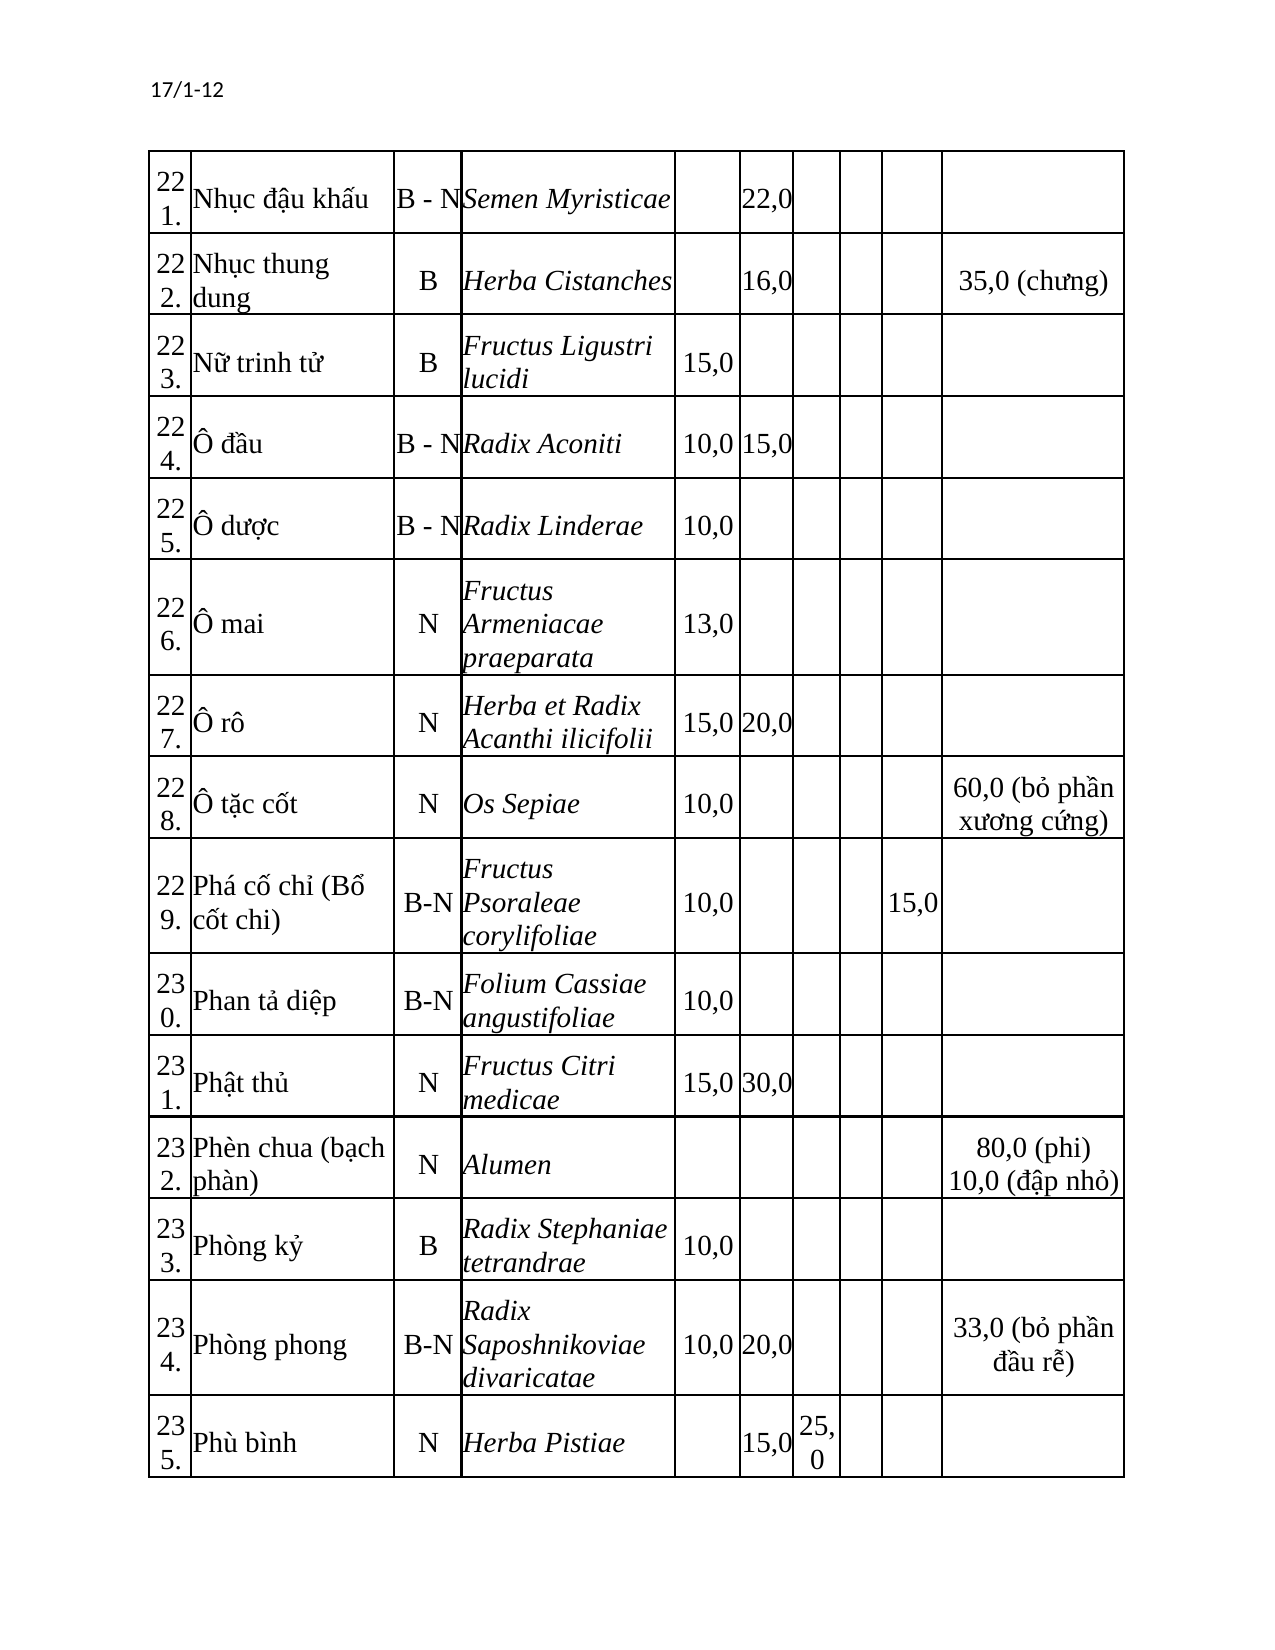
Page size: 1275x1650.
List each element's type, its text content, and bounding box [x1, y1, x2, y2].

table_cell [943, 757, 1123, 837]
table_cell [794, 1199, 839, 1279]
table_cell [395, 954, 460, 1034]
table_cell Fructus Armeniacae praeparata [463, 560, 674, 673]
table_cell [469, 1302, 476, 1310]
table_cell [676, 152, 739, 232]
table_cell Semen Myristicae [463, 152, 674, 232]
table_cell [883, 234, 941, 313]
table_cell Radix Aconiti [463, 397, 674, 477]
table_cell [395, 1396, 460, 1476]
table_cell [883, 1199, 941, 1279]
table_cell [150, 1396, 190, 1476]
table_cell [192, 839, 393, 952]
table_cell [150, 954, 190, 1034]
table_cell 20,0 [741, 676, 792, 755]
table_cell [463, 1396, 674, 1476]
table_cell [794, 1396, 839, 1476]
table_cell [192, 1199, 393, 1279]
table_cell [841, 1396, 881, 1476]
table_cell [943, 315, 1123, 395]
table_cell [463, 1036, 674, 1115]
table_cell Radix Linderae [463, 479, 674, 558]
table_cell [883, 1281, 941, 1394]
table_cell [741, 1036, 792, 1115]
table_cell [883, 560, 941, 673]
table_cell [841, 560, 881, 673]
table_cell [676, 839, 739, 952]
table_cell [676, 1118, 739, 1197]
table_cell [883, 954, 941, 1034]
table_cell 16,0 [741, 234, 792, 313]
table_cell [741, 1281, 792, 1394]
table_cell [794, 560, 839, 673]
table_cell 15,0 [741, 397, 792, 477]
table_cell [676, 234, 739, 313]
table_cell Nữ trinh tử [192, 315, 393, 395]
table_cell [943, 152, 1123, 232]
table_cell B - N [395, 397, 460, 477]
table_cell B [395, 315, 460, 395]
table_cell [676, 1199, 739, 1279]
table_cell [794, 315, 839, 395]
table_cell [841, 152, 881, 232]
table_cell 221. [150, 152, 190, 232]
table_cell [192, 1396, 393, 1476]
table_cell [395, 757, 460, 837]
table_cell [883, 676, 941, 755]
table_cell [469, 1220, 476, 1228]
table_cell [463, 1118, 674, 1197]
table_cell Ô mai [192, 560, 393, 673]
table_cell 226. [150, 560, 190, 673]
table_cell N [395, 560, 460, 673]
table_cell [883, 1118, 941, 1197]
table_cell [794, 152, 839, 232]
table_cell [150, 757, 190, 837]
table_cell Ô rô [192, 676, 393, 755]
table_cell B - N [395, 152, 460, 232]
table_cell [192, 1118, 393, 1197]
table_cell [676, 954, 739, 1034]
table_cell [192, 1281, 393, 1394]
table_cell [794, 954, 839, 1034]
table_cell [943, 560, 1123, 673]
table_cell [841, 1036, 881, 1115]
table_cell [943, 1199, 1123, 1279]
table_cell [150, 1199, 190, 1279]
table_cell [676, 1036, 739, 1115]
table_cell 10,0 [676, 397, 739, 477]
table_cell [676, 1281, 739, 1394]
table_cell [943, 397, 1123, 477]
table_cell Ô dược [192, 479, 393, 558]
table_cell 222. [150, 234, 190, 313]
table_cell [794, 397, 839, 477]
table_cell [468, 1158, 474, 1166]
table_cell B - N [395, 479, 460, 558]
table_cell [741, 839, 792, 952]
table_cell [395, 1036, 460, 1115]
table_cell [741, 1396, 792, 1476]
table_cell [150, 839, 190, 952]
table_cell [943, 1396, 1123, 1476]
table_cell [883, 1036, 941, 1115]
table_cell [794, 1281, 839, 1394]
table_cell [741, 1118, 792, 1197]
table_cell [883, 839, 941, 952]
table_cell 224. [150, 397, 190, 477]
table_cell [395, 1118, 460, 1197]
table_cell Herba et Radix Acanthi ilicifolii [463, 676, 674, 755]
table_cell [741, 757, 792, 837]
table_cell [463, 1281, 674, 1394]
table_cell [883, 315, 941, 395]
table_cell [883, 479, 941, 558]
table_cell [741, 560, 792, 673]
table_cell Ô đầu [192, 397, 393, 477]
table_cell [943, 479, 1123, 558]
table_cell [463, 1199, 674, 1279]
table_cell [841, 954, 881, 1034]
table_cell 15,0 [676, 676, 739, 755]
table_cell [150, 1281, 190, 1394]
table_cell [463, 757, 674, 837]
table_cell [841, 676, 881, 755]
table_cell [883, 397, 941, 477]
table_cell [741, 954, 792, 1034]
table_cell B [395, 234, 460, 313]
table_cell [841, 234, 881, 313]
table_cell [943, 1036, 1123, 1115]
table_cell [794, 676, 839, 755]
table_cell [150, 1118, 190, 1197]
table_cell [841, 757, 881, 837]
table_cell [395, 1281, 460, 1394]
table_cell 225. [150, 479, 190, 558]
table_cell [741, 315, 792, 395]
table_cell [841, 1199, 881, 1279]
table_cell N [395, 676, 460, 755]
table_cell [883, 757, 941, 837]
table_cell Herba Cistanches [463, 234, 674, 313]
table_cell [741, 479, 792, 558]
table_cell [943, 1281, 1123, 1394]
table_cell [841, 315, 881, 395]
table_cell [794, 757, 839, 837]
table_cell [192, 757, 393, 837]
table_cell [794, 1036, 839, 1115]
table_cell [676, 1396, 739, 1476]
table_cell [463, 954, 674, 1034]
table_cell 22,0 [741, 152, 792, 232]
table_cell [841, 479, 881, 558]
table_cell 13,0 [676, 560, 739, 673]
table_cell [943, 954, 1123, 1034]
table_cell Nhục đậu khấu [192, 152, 393, 232]
table_cell 10,0 [676, 479, 739, 558]
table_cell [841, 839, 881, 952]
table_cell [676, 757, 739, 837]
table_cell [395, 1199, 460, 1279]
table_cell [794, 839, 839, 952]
table_cell 35,0 (chưng) [943, 234, 1123, 313]
table_cell Fructus Ligustri lucidi [463, 315, 674, 395]
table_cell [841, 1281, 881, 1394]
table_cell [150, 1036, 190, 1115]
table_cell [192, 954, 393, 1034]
table_cell 223. [150, 315, 190, 395]
table_cell 15,0 [676, 315, 739, 395]
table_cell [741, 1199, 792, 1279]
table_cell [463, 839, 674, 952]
table_cell [841, 397, 881, 477]
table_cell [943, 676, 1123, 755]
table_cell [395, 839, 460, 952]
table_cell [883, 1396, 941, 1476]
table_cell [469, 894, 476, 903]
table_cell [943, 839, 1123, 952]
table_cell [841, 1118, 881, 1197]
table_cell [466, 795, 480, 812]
table_cell [883, 152, 941, 232]
table_cell [794, 479, 839, 558]
table_cell [794, 234, 839, 313]
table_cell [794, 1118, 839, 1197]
table_cell 227. [150, 676, 190, 755]
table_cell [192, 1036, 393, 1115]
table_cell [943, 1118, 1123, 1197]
table_cell Nhục thung dung [192, 234, 393, 313]
